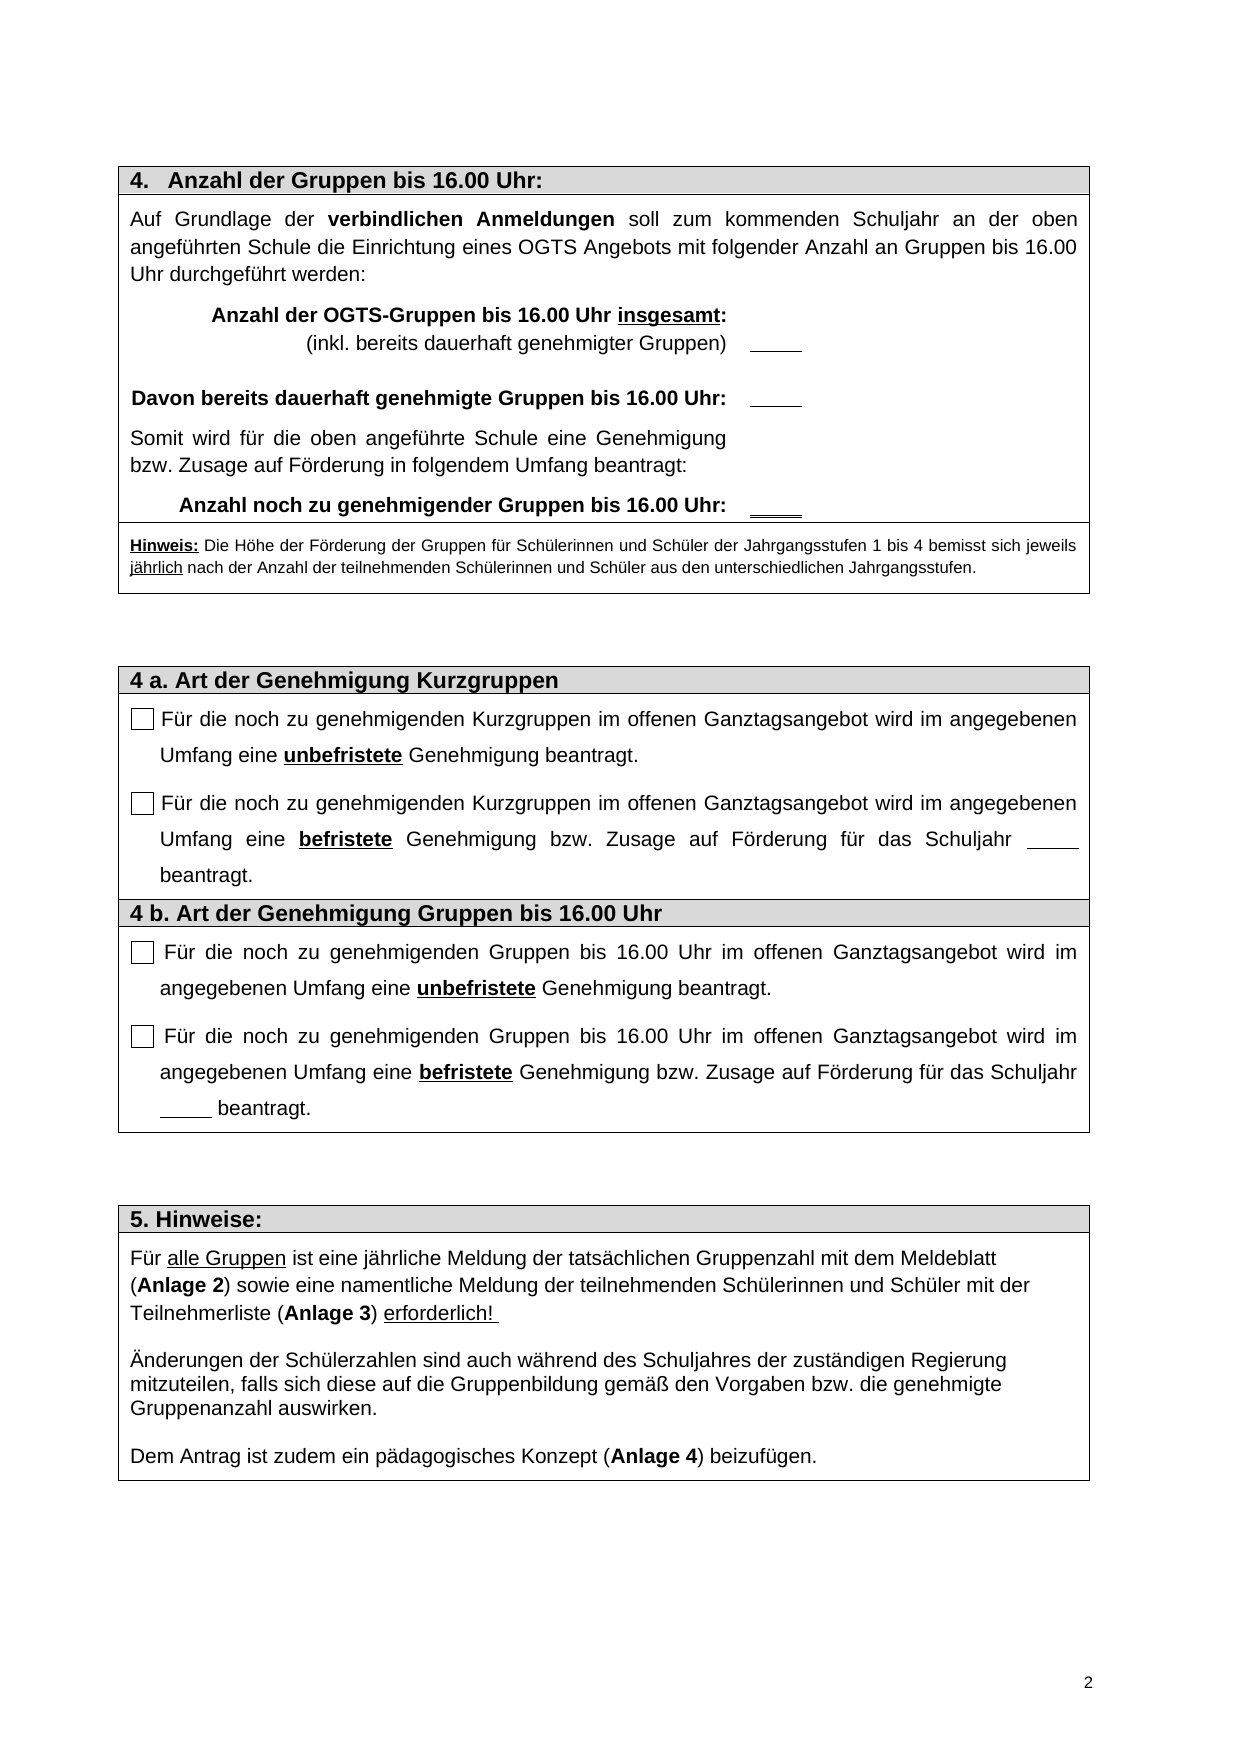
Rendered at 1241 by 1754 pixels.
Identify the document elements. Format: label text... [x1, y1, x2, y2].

table_header 4 a. Art der Genehmigung Kurzgruppen [119, 667, 1089, 693]
table_cell 4 b. Art der Genehmigung Gruppen bis 16.00 Uhr [119, 900, 1089, 926]
table_cell [738, 302, 1089, 522]
table_cell Auf Grundlage der verbindlichen Anmeldungen soll zum kommenden Schuljahr an der oben angeführten Schule die Einrichtung eines OGTS Angebots mit folgender Anzahl an Gruppen bis 16.00 Uhr durchgeführt werden: [119, 195, 1089, 302]
table_cell Für die noch zu genehmigenden Kurzgruppen im offenen Ganztagsangebot wird im angegebenen Umfang eine unbefristete Genehmigung beantragt. Für die noch zu genehmigenden Kurzgruppen im offenen Ganztagsangebot wird im angegebenen Umfang eine befristete Genehmigung bzw. Zusage auf Förderung für das Schuljahr beantragt. [119, 694, 1089, 899]
table_cell Anzahl der OGTS-Gruppen bis 16.00 Uhr insgesamt: (inkl. bereits dauerhaft genehmigter Gruppen) Davon bereits dauerhaft genehmigte Gruppen bis 16.00 Uhr: Somit wird für die oben angeführte Schule eine Genehmigung bzw. Zusage auf Förderung in folgendem Umfang beantragt: Anzahl noch zu genehmigender Gruppen bis 16.00 Uhr: [119, 302, 738, 522]
table_cell Für die noch zu genehmigenden Gruppen bis 16.00 Uhr im offenen Ganztagsangebot wird im angegebenen Umfang eine unbefristete Genehmigung beantragt. Für die noch zu genehmigenden Gruppen bis 16.00 Uhr im offenen Ganztagsangebot wird im angegebenen Umfang eine befristete Genehmigung bzw. Zusage auf Förderung für das Schuljahr beantragt. [119, 927, 1089, 1132]
table_cell Hinweis: Die Höhe der Förderung der Gruppen für Schülerinnen und Schüler der Jahrgangsstufen 1 bis 4 bemisst sich jeweils jährlich nach der Anzahl der teilnehmenden Schülerinnen und Schüler aus den unterschiedlichen Jahrgangsstufen. [119, 523, 1089, 593]
table_header Anzahl der Gruppen bis 16.00 Uhr: [119, 167, 1089, 193]
table_cell Für alle Gruppen ist eine jährliche Meldung der tatsächlichen Gruppenzahl mit dem Meldeblatt (Anlage 2) sowie eine namentliche Meldung der teilnehmenden Schülerinnen und Schüler mit der Teilnehmerliste (Anlage 3) erforderlich! Änderungen der Schülerzahlen sind auch während des Schuljahres der zuständigen Regierung mitzuteilen, falls sich diese auf die Gruppenbildung gemäß den Vorgaben bzw. die genehmigte Gruppenanzahl auswirken. Dem Antrag ist zudem ein pädagogisches Konzept (Anlage 4) beizufügen. [119, 1233, 1089, 1480]
table_header 5. Hinweise: [119, 1206, 1089, 1232]
